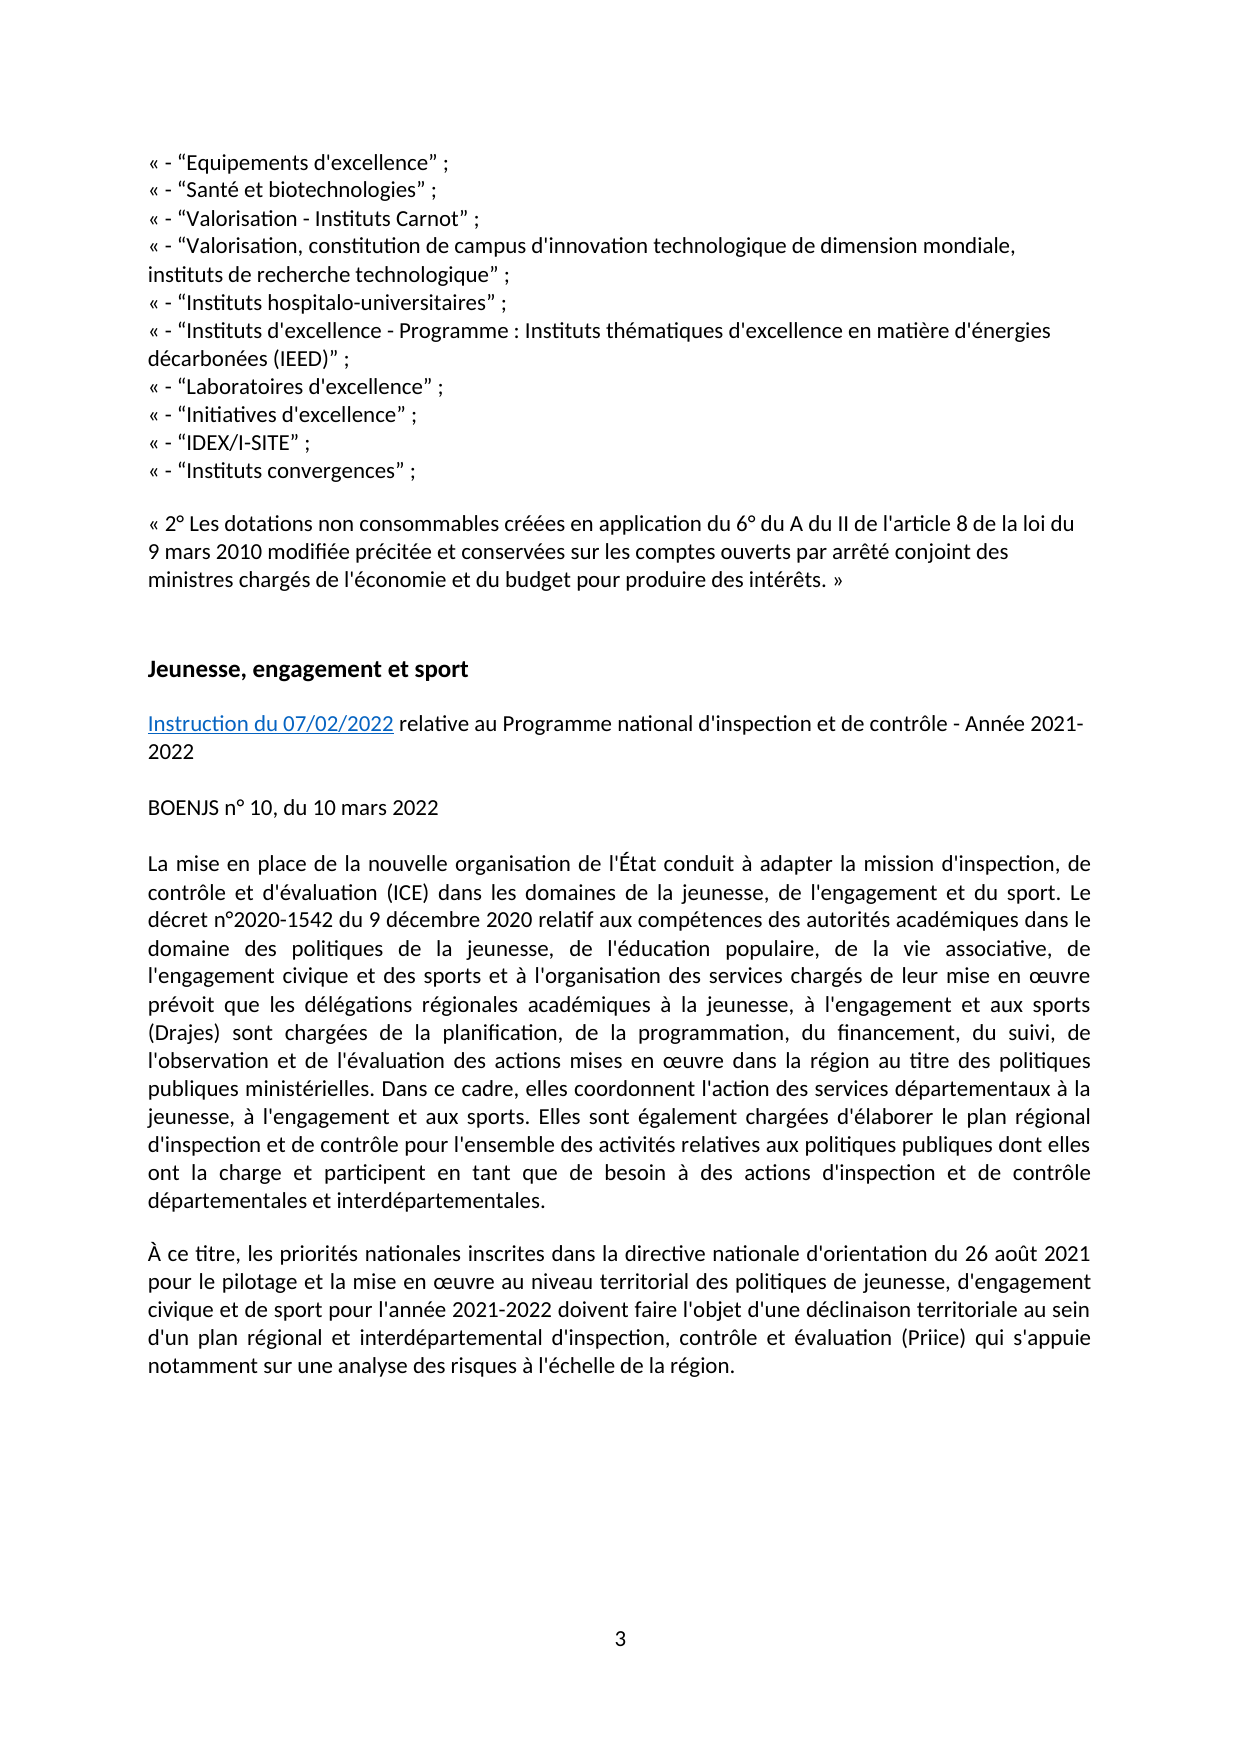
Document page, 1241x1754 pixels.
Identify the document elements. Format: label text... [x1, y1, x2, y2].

text « - “Equipements d'excellence” ; « - “Santé et biotechnologies” ; « - “Valorisation - Instituts Carnot” ; « - “Valorisation, constitution de campus d'innovation technologique de dimension mondiale, instituts de recherche technologique” ; « - “Instituts hospitalo-universitaires” ; « - “Instituts d'excellence - Programme : Instituts thématiques d'excellence en matière d'énergies décarbonées (IEED)” ; « - “Laboratoires d'excellence” ; « - “Initiatives d'excellence” ; « - “IDEX/I-SITE” ; « - “Instituts convergences” ; [148, 148, 1093, 484]
text Instruction du 07/02/2022 relative au Programme national d'inspection et de contrôle - Année 2021-2022 [148, 709, 1093, 765]
text À ce titre, les priorités nationales inscrites dans la directive nationale d'orientation du 26 août 2021 pour le pilotage et la mise en œuvre au niveau territorial des politiques de jeunesse, d'engagement civique et de sport pour l'année 2021-2022 doivent faire l'objet d'une déclinaison territoriale au sein d'un plan régional et interdépartemental d'inspection, contrôle et évaluation (Priice) qui s'appuie notamment sur une analyse des risques à l'échelle de la région. [148, 1239, 1093, 1379]
text BOENJS n° 10, du 10 mars 2022 [148, 793, 1093, 821]
text Jeunesse, engagement et sport [148, 618, 1093, 683]
text La mise en place de la nouvelle organisation de l'État conduit à adapter la mission d'inspection, de contrôle et d'évaluation (ICE) dans les domaines de la jeunesse, de l'engagement et du sport. Le décret n°2020-1542 du 9 décembre 2020 relatif aux compétences des autorités académiques dans le domaine des politiques de la jeunesse, de l'éducation populaire, de la vie associative, de l'engagement civique et des sports et à l'organisation des services chargés de leur mise en œuvre prévoit que les délégations régionales académiques à la jeunesse, à l'engagement et aux sports (Drajes) sont chargées de la planification, de la programmation, du financement, du suivi, de l'observation et de l'évaluation des actions mises en œuvre dans la région au titre des politiques publiques ministérielles. Dans ce cadre, elles coordonnent l'action des services départementaux à la jeunesse, à l'engagement et aux sports. Elles sont également chargées d'élaborer le plan régional d'inspection et de contrôle pour l'ensemble des activités relatives aux politiques publiques dont elles ont la charge et participent en tant que de besoin à des actions d'inspection et de contrôle départementales et interdépartementales. [148, 821, 1093, 1214]
text « 2° Les dotations non consommables créées en application du 6° du A du II de l'article 8 de la loi du 9 mars 2010 modifiée précitée et conservées sur les comptes ouverts par arrêté conjoint des ministres chargés de l'économie et du budget pour produire des intérêts. » [148, 509, 1093, 593]
